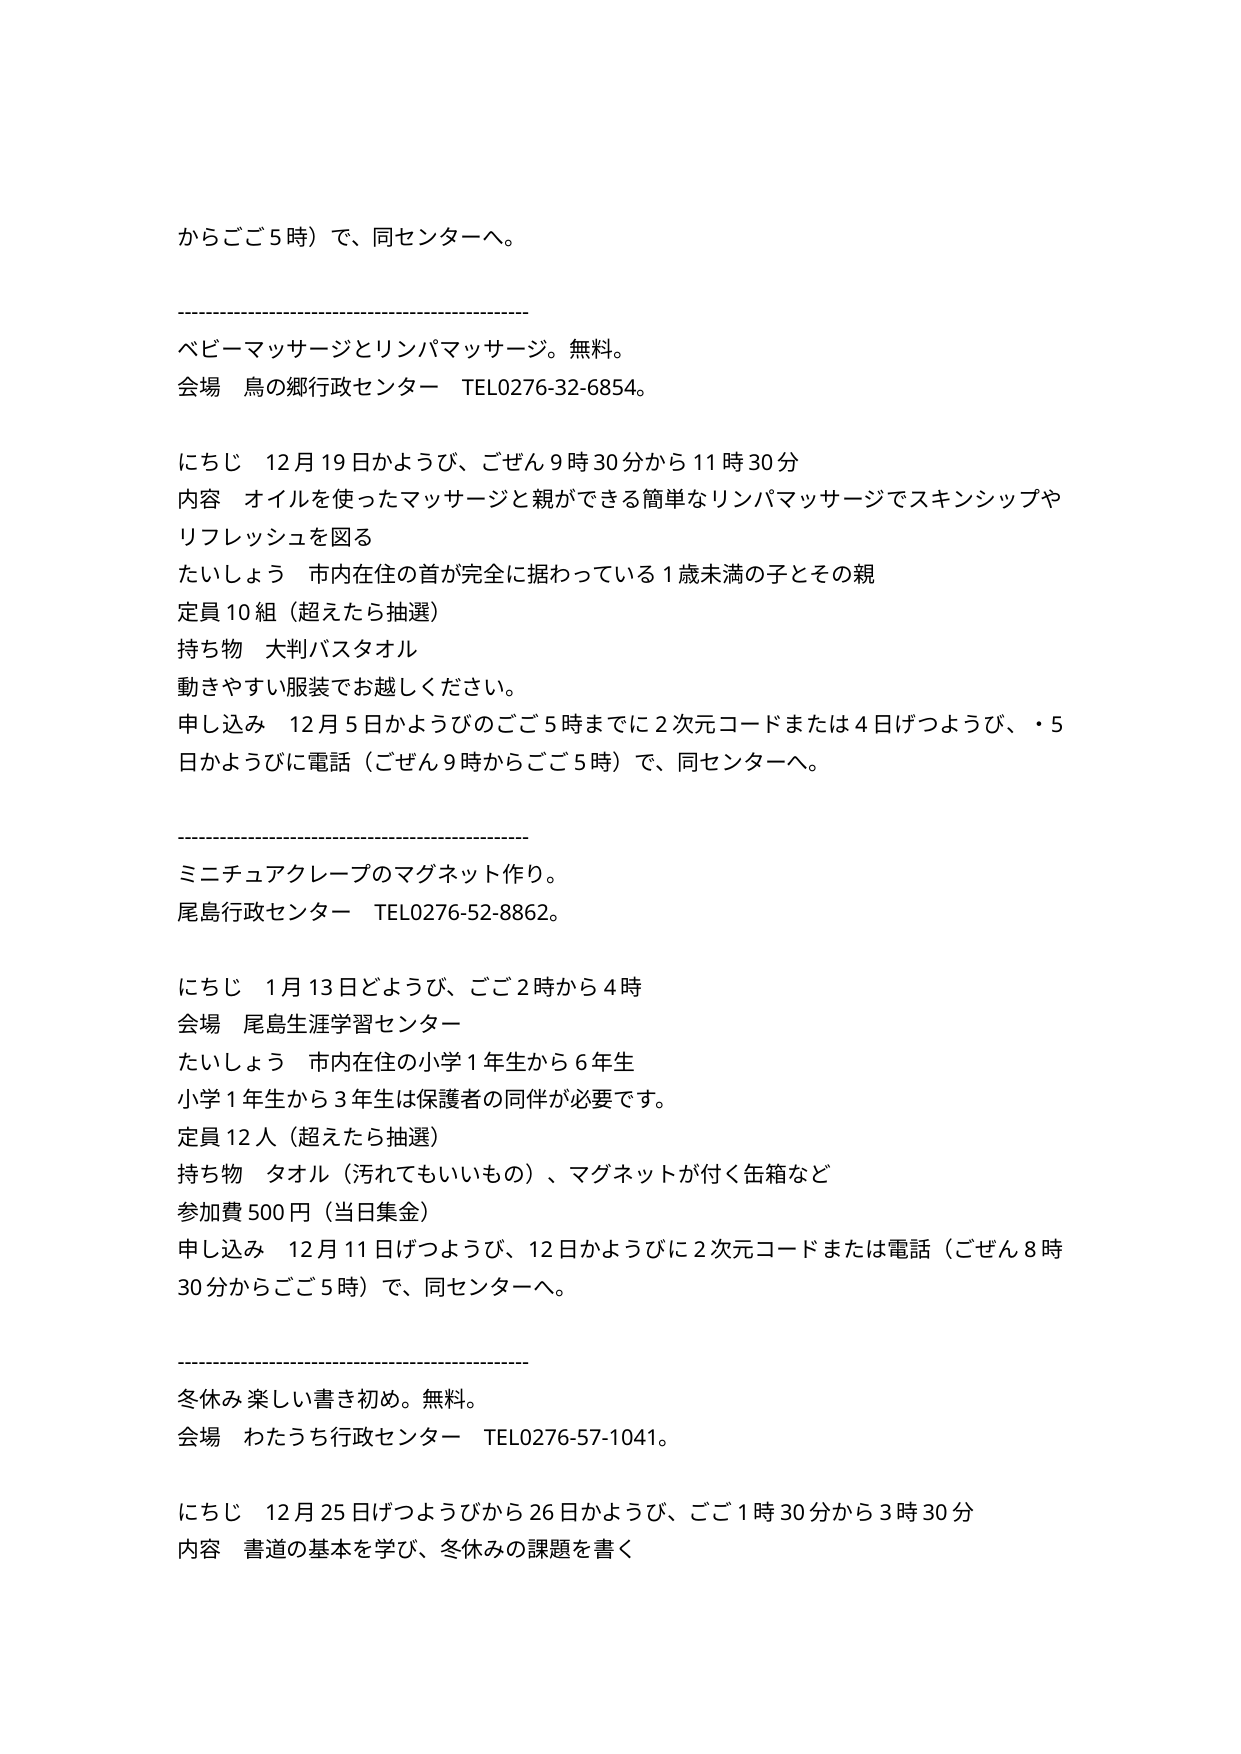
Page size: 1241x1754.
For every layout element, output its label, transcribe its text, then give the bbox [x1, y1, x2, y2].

text にちじ 12月19日かようび、ごぜん9時30分から11時30分 [177, 442, 1063, 479]
text 持ち物 タオル（汚れてもいいもの）、マグネットが付く缶箱など [177, 1154, 1063, 1192]
text 冬休み 楽しい書き初め。無料。 [177, 1379, 1063, 1417]
text にちじ 12月25日げつようびから26日かようび、ごご1時30分から3時30分 [177, 1492, 1063, 1529]
text 会場 鳥の郷行政センター TEL0276-32-6854。 [177, 367, 1063, 404]
text 内容 書道の基本を学び、冬休みの課題を書く [177, 1529, 1063, 1567]
text 会場 わたうち行政センター TEL0276-57-1041。 [177, 1417, 1063, 1454]
text ベビーマッサージとリンパマッサージ。無料。 [177, 329, 1063, 367]
text 内容 オイルを使ったマッサージと親ができる簡単なリンパマッサージでスキンシップやリフレッシュを図る [177, 479, 1063, 554]
text 定員10組（超えたら抽選） [177, 592, 1063, 629]
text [177, 217, 1063, 254]
text にちじ 1月13日どようび、ごご2時から4時 [177, 967, 1063, 1004]
text たいしょう 市内在住の首が完全に据わっている1歳未満の子とその親 [177, 554, 1063, 592]
text 定員12人（超えたら抽選） [177, 1117, 1063, 1154]
text 小学1年生から3年生は保護者の同伴が必要です。 [177, 1079, 1063, 1117]
text 動きやすい服装でお越しください。 [177, 667, 1063, 704]
text 会場 尾島生涯学習センター [177, 1004, 1063, 1042]
text たいしょう 市内在住の小学1年生から6年生 [177, 1042, 1063, 1079]
text 持ち物 大判バスタオル [177, 629, 1063, 667]
text -------------------------------------------------- [177, 817, 1063, 854]
text ミニチュアクレープのマグネット作り。 [177, 854, 1063, 892]
text -------------------------------------------------- [177, 292, 1063, 329]
text 申し込み 12月5日かようびのごご5時までに2次元コードまたは4日げつようび、・5日かようびに電話（ごぜん9時からごご5時）で、同センターへ。 [177, 704, 1063, 779]
text 尾島行政センター TEL0276-52-8862。 [177, 892, 1063, 929]
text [177, 1342, 1063, 1379]
text 参加費500円（当日集金） [177, 1192, 1063, 1229]
text 申し込み 12月11日げつようび、12日かようびに2次元コードまたは電話（ごぜん8時30分からごご5時）で、同センターへ。 [177, 1229, 1063, 1304]
